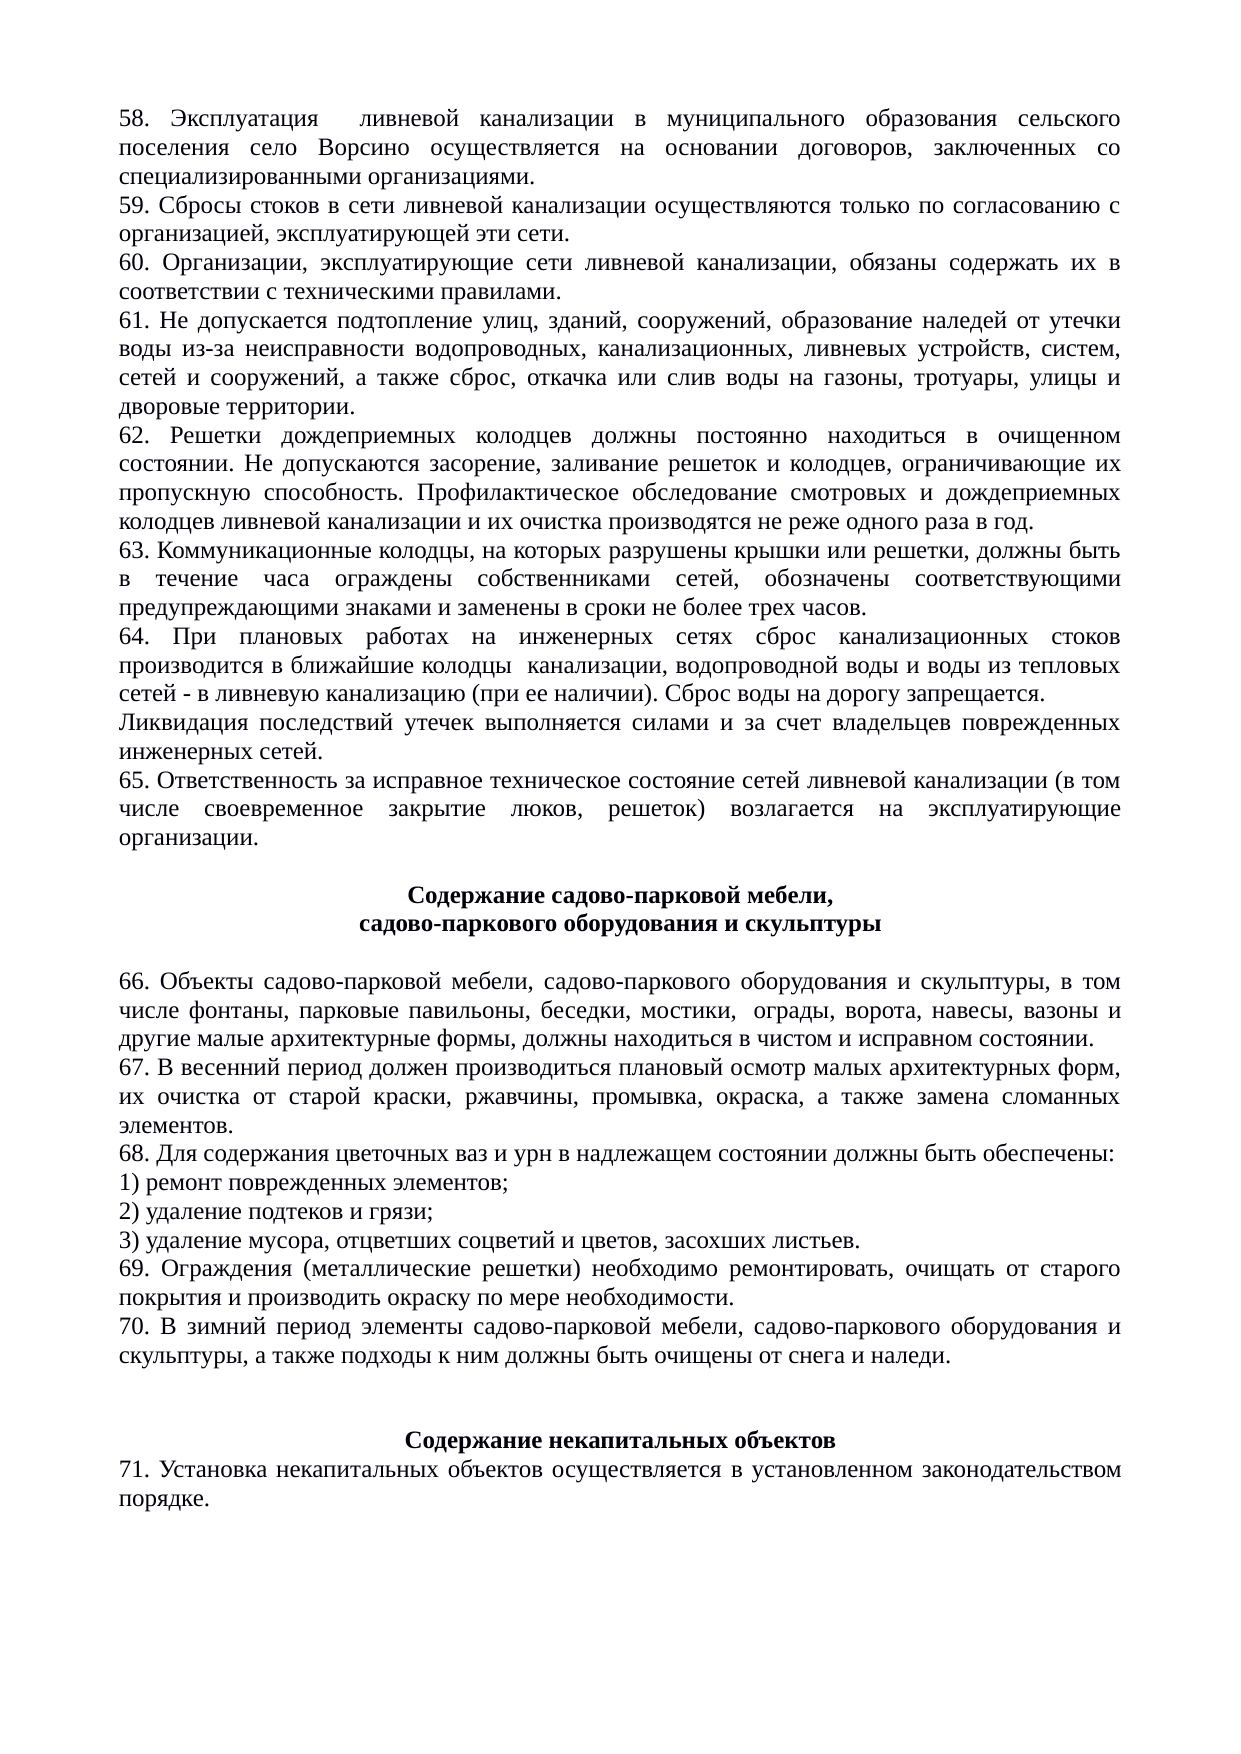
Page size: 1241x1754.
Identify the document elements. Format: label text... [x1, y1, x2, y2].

text 61. Не допускается подтопление улиц, зданий, сооружений, образование наледей от утечки воды из-за неисправности водопроводных, канализационных, ливневых устройств, систем, сетей и сооружений, а также сброс, откачка или слив воды на газоны, тротуары, улицы и дворовые территории. [118, 305, 1122, 420]
text 63. Коммуникационные колодцы, на которых разрушены крышки или решетки, должны быть в течение часа ограждены собственниками сетей, обозначены соответствующими предупреждающими знаками и заменены в сроки не более трех часов. [118, 535, 1122, 621]
text 71. Установка некапитальных объектов осуществляется в установленном законодательством порядке. [118, 1454, 1122, 1511]
text Содержание садово-парковой мебели, [118, 880, 1122, 908]
text 1) ремонт поврежденных элементов; [118, 1167, 1122, 1196]
text садово-паркового оборудования и скульптуры [118, 908, 1122, 937]
text 3) удаление мусора, отцветших соцветий и цветов, засохших листьев. [118, 1225, 1122, 1253]
text 65. Ответственность за исправное техническое состояние сетей ливневой канализации (в том числе своевременное закрытие люков, решеток) возлагается на эксплуатирующие организации. [118, 765, 1122, 851]
text 58. Эксплуатация ливневой канализации в муниципального образования сельского поселения село Ворсино осуществляется на основании договоров, заключенных со специализированными организациями. [118, 103, 1122, 190]
text 2) удаление подтеков и грязи; [118, 1196, 1122, 1225]
text 69. Ограждения (металлические решетки) необходимо ремонтировать, очищать от старого покрытия и производить окраску по мере необходимости. [118, 1253, 1122, 1311]
text Содержание некапитальных объектов [118, 1425, 1122, 1454]
text 68. Для содержания цветочных ваз и урн в надлежащем состоянии должны быть обеспечены: [118, 1138, 1122, 1167]
text 62. Решетки дождеприемных колодцев должны постоянно находиться в очищенном состоянии. Не допускаются засорение, заливание решеток и колодцев, ограничивающие их пропускную способность. Профилактическое обследование смотровых и дождеприемных колодцев ливневой канализации и их очистка производятся не реже одного раза в год. [118, 420, 1122, 535]
text 59. Сбросы стоков в сети ливневой канализации осуществляются только по согласованию с организацией, эксплуатирующей эти сети. [118, 190, 1122, 247]
text Ликвидация последствий утечек выполняется силами и за счет владельцев поврежденных инженерных сетей. [118, 707, 1122, 765]
text 67. В весенний период должен производиться плановый осмотр малых архитектурных форм, их очистка от старой краски, ржавчины, промывка, окраска, а также замена сломанных элементов. [118, 1052, 1122, 1138]
text 70. В зимний период элементы садово-парковой мебели, садово-паркового оборудования и скульптуры, а также подходы к ним должны быть очищены от снега и наледи. [118, 1311, 1122, 1368]
text 60. Организации, эксплуатирующие сети ливневой канализации, обязаны содержать их в соответствии с техническими правилами. [118, 247, 1122, 305]
text 64. При плановых работах на инженерных сетях сброс канализационных стоков производится в ближайшие колодцы канализации, водопроводной воды и воды из тепловых сетей - в ливневую канализацию (при ее наличии). Сброс воды на дорогу запрещается. [118, 621, 1122, 707]
text 66. Объекты садово-парковой мебели, садово-паркового оборудования и скульптуры, в том числе фонтаны, парковые павильоны, беседки, мостики, ограды, ворота, навесы, вазоны и другие малые архитектурные формы, должны находиться в чистом и исправном состоянии. [118, 966, 1122, 1052]
